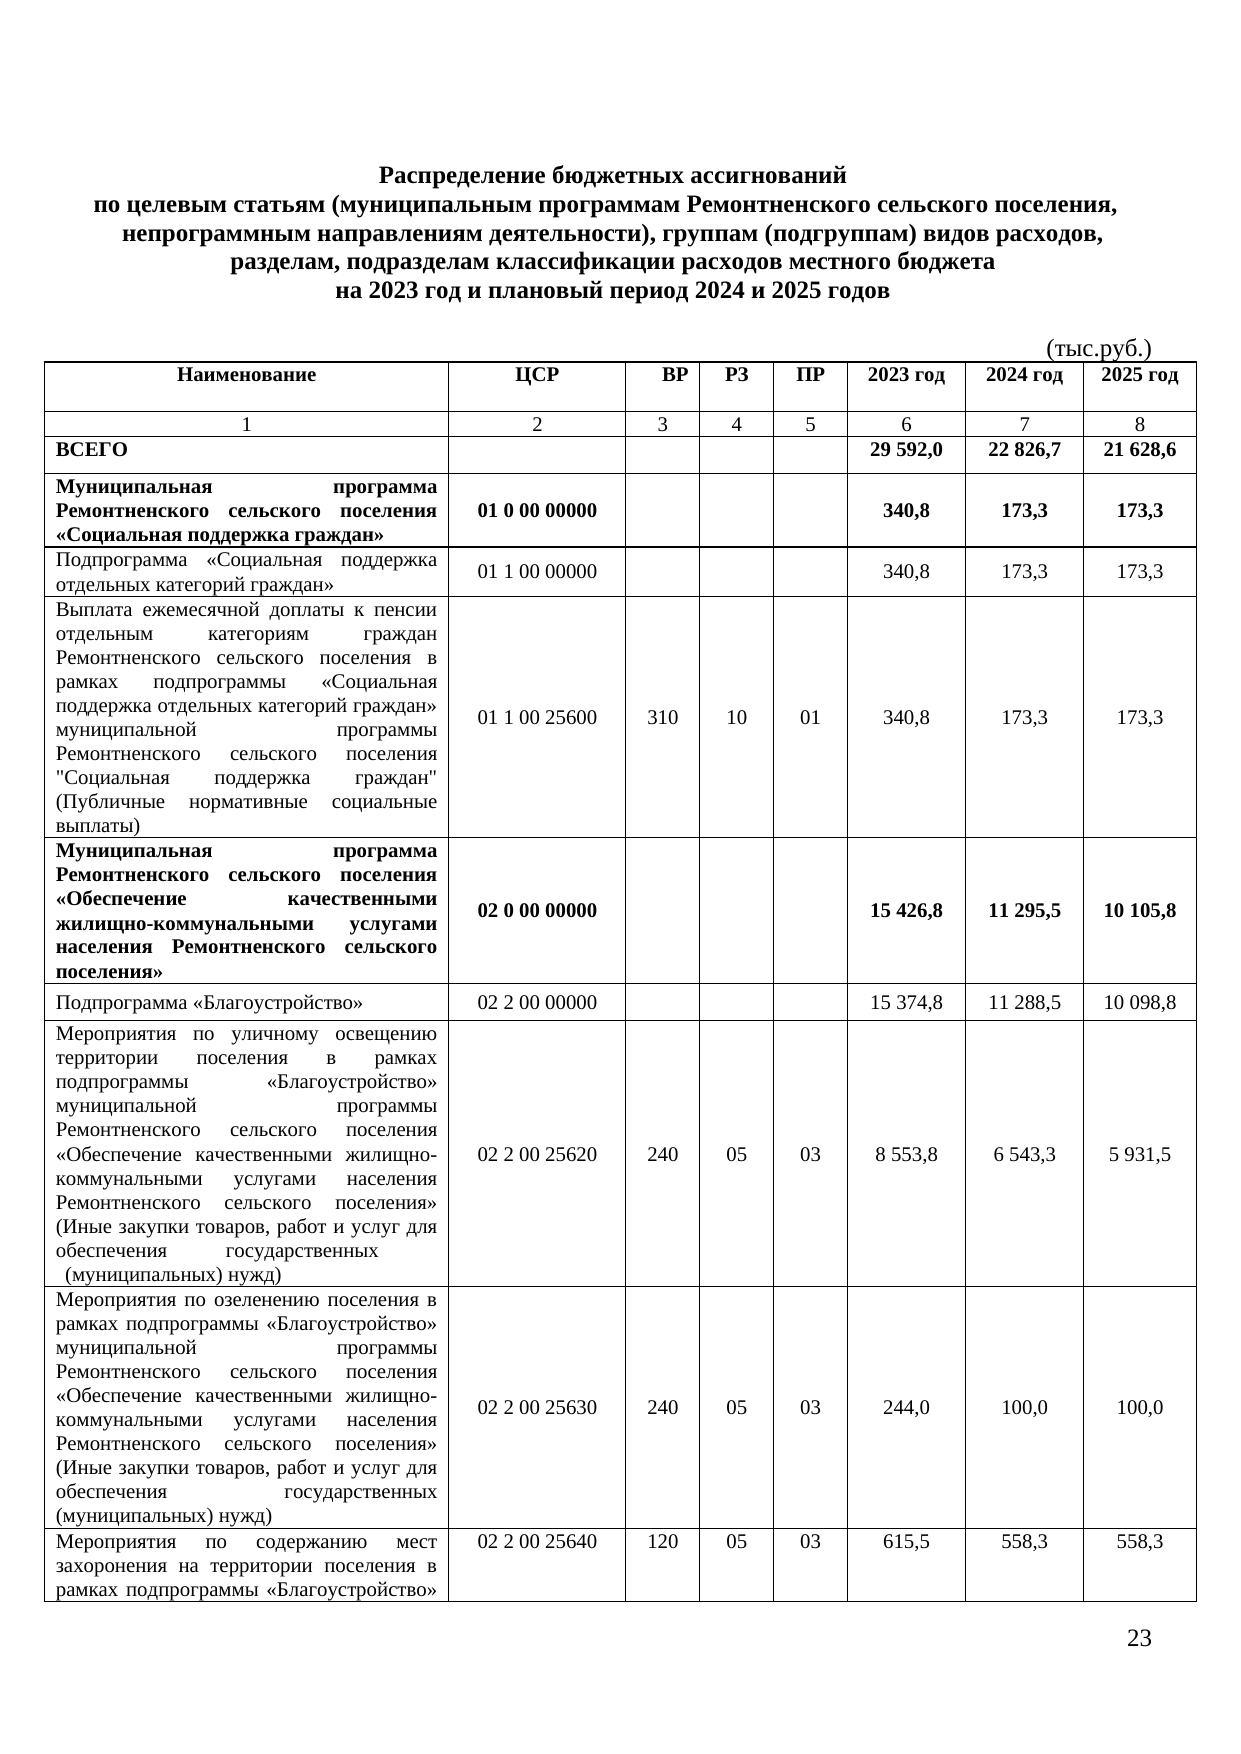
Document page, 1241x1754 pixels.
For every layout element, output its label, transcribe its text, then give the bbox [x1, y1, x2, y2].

table_cell 02 0 00 00000 [449, 838, 625, 983]
table_cell [774, 437, 847, 473]
table_cell 02 2 00 25620 [449, 1021, 625, 1286]
table_cell 173,3 [966, 597, 1083, 837]
table_cell [700, 984, 773, 1020]
table_header ЦСР [449, 363, 625, 411]
table_cell [774, 838, 847, 983]
table_header 2024 год [966, 363, 1083, 411]
table_cell [626, 437, 699, 473]
table_cell 7 [966, 412, 1083, 436]
table_header ПР [774, 363, 847, 411]
text (тыс.руб.) [59, 333, 1152, 361]
table_cell Муниципальная программа Ремонтненского сельского поселения «Обеспечение качественными жилищно-коммунальными услугами населения Ремонтненского сельского поселения» [45, 838, 448, 983]
table_cell Муниципальная программа Ремонтненского сельского поселения «Социальная поддержка граждан» [45, 474, 448, 546]
table_cell 03 [774, 1287, 847, 1527]
table_cell 2 [449, 412, 625, 436]
table_cell 22 826,7 [966, 437, 1083, 473]
table_cell 02 2 00 25640 [449, 1529, 625, 1601]
table_cell 01 [774, 597, 847, 837]
table_cell 120 [626, 1529, 699, 1601]
table_cell 10 [700, 597, 773, 837]
table_cell 173,3 [1084, 548, 1196, 596]
table_cell [700, 437, 773, 473]
table_cell 15 426,8 [848, 838, 965, 983]
table_cell [449, 437, 625, 473]
table_cell 6 543,3 [966, 1021, 1083, 1286]
table_cell 02 2 00 25630 [449, 1287, 625, 1527]
table_cell 21 628,6 [1084, 437, 1196, 473]
text по целевым статьям (муниципальным программам Ремонтненского сельского поселения, непрограммным направлениям деятельности), группам (подгруппам) видов расходов, разделам, подразделам классификации расходов местного бюджета [59, 189, 1152, 275]
table_cell 01 1 00 25600 [449, 597, 625, 837]
table_cell 01 1 00 00000 [449, 548, 625, 596]
table_cell 340,8 [848, 597, 965, 837]
table_cell 240 [626, 1021, 699, 1286]
table_cell 29 592,0 [848, 437, 965, 473]
table_cell 10 105,8 [1084, 838, 1196, 983]
table_cell 100,0 [966, 1287, 1083, 1527]
table_header 2025 год [1084, 363, 1196, 411]
table_cell 05 [700, 1529, 773, 1601]
table_cell [626, 838, 699, 983]
table_cell 01 0 00 00000 [449, 474, 625, 546]
table_header РЗ [700, 363, 773, 411]
table_cell [700, 838, 773, 983]
text на 2023 год и плановый период 2024 и 2025 годов [74, 275, 1152, 304]
table_cell Подпрограмма «Благоустройство» [45, 984, 448, 1020]
table_cell 615,5 [848, 1529, 965, 1601]
table_cell [700, 548, 773, 596]
table_cell 3 [626, 412, 699, 436]
table_cell 173,3 [1084, 474, 1196, 546]
table_cell 5 [774, 412, 847, 436]
table_cell 1 [45, 412, 448, 436]
table_cell 340,8 [848, 474, 965, 546]
table_cell 558,3 [966, 1529, 1083, 1601]
table_cell Мероприятия по озеленению поселения в рамках подпрограммы «Благоустройство» муниципальной программы Ремонтненского сельского поселения «Обеспечение качественными жилищно-коммунальными услугами населения Ремонтненского сельского поселения» (Иные закупки товаров, работ и услуг для обеспечения государственных (муниципальных) нужд) [45, 1287, 448, 1527]
text Распределение бюджетных ассигнований [74, 160, 1152, 189]
table_cell ВСЕГО [45, 437, 448, 473]
table_cell Подпрограмма «Социальная поддержка отдельных категорий граждан» [45, 548, 448, 596]
table_cell 03 [774, 1529, 847, 1601]
table_cell 10 098,8 [1084, 984, 1196, 1020]
table_cell Мероприятия по уличному освещению территории поселения в рамках подпрограммы «Благоустройство» муниципальной программы Ремонтненского сельского поселения «Обеспечение качественными жилищно-коммунальными услугами населения Ремонтненского сельского поселения» (Иные закупки товаров, работ и услуг для обеспечения государственных (муниципальных) нужд) [45, 1021, 448, 1286]
table_cell 6 [848, 412, 965, 436]
table_header Наименование [45, 363, 448, 411]
table_cell 15 374,8 [848, 984, 965, 1020]
table_cell [626, 548, 699, 596]
table_cell 4 [700, 412, 773, 436]
table_cell Выплата ежемесячной доплаты к пенсии отдельным категориям граждан Ремонтненского сельского поселения в рамках подпрограммы «Социальная поддержка отдельных категорий граждан» муниципальной программы Ремонтненского сельского поселения "Социальная поддержка граждан" (Публичные нормативные социальные выплаты) [45, 597, 448, 837]
table_cell 240 [626, 1287, 699, 1527]
table_cell [774, 548, 847, 596]
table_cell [45, 1529, 448, 1601]
table_cell 11 288,5 [966, 984, 1083, 1020]
table_cell 11 295,5 [966, 838, 1083, 983]
table_cell 173,3 [1084, 597, 1196, 837]
table_cell 100,0 [1084, 1287, 1196, 1527]
table_cell 310 [626, 597, 699, 837]
table_cell [626, 474, 699, 546]
table_cell 244,0 [848, 1287, 965, 1527]
table_cell 558,3 [1084, 1529, 1196, 1601]
table_cell [700, 474, 773, 546]
table_cell 173,3 [966, 474, 1083, 546]
table_header 2023 год [848, 363, 965, 411]
table_cell 05 [700, 1287, 773, 1527]
table_cell 5 931,5 [1084, 1021, 1196, 1286]
table_cell 8 553,8 [848, 1021, 965, 1286]
table_cell [774, 984, 847, 1020]
table_cell 8 [1084, 412, 1196, 436]
table_cell [774, 474, 847, 546]
table_cell [626, 984, 699, 1020]
table_cell 05 [700, 1021, 773, 1286]
table_cell 03 [774, 1021, 847, 1286]
table_cell 340,8 [848, 548, 965, 596]
table_header ВР [626, 363, 699, 411]
table_cell 173,3 [966, 548, 1083, 596]
table_cell 02 2 00 00000 [449, 984, 625, 1020]
